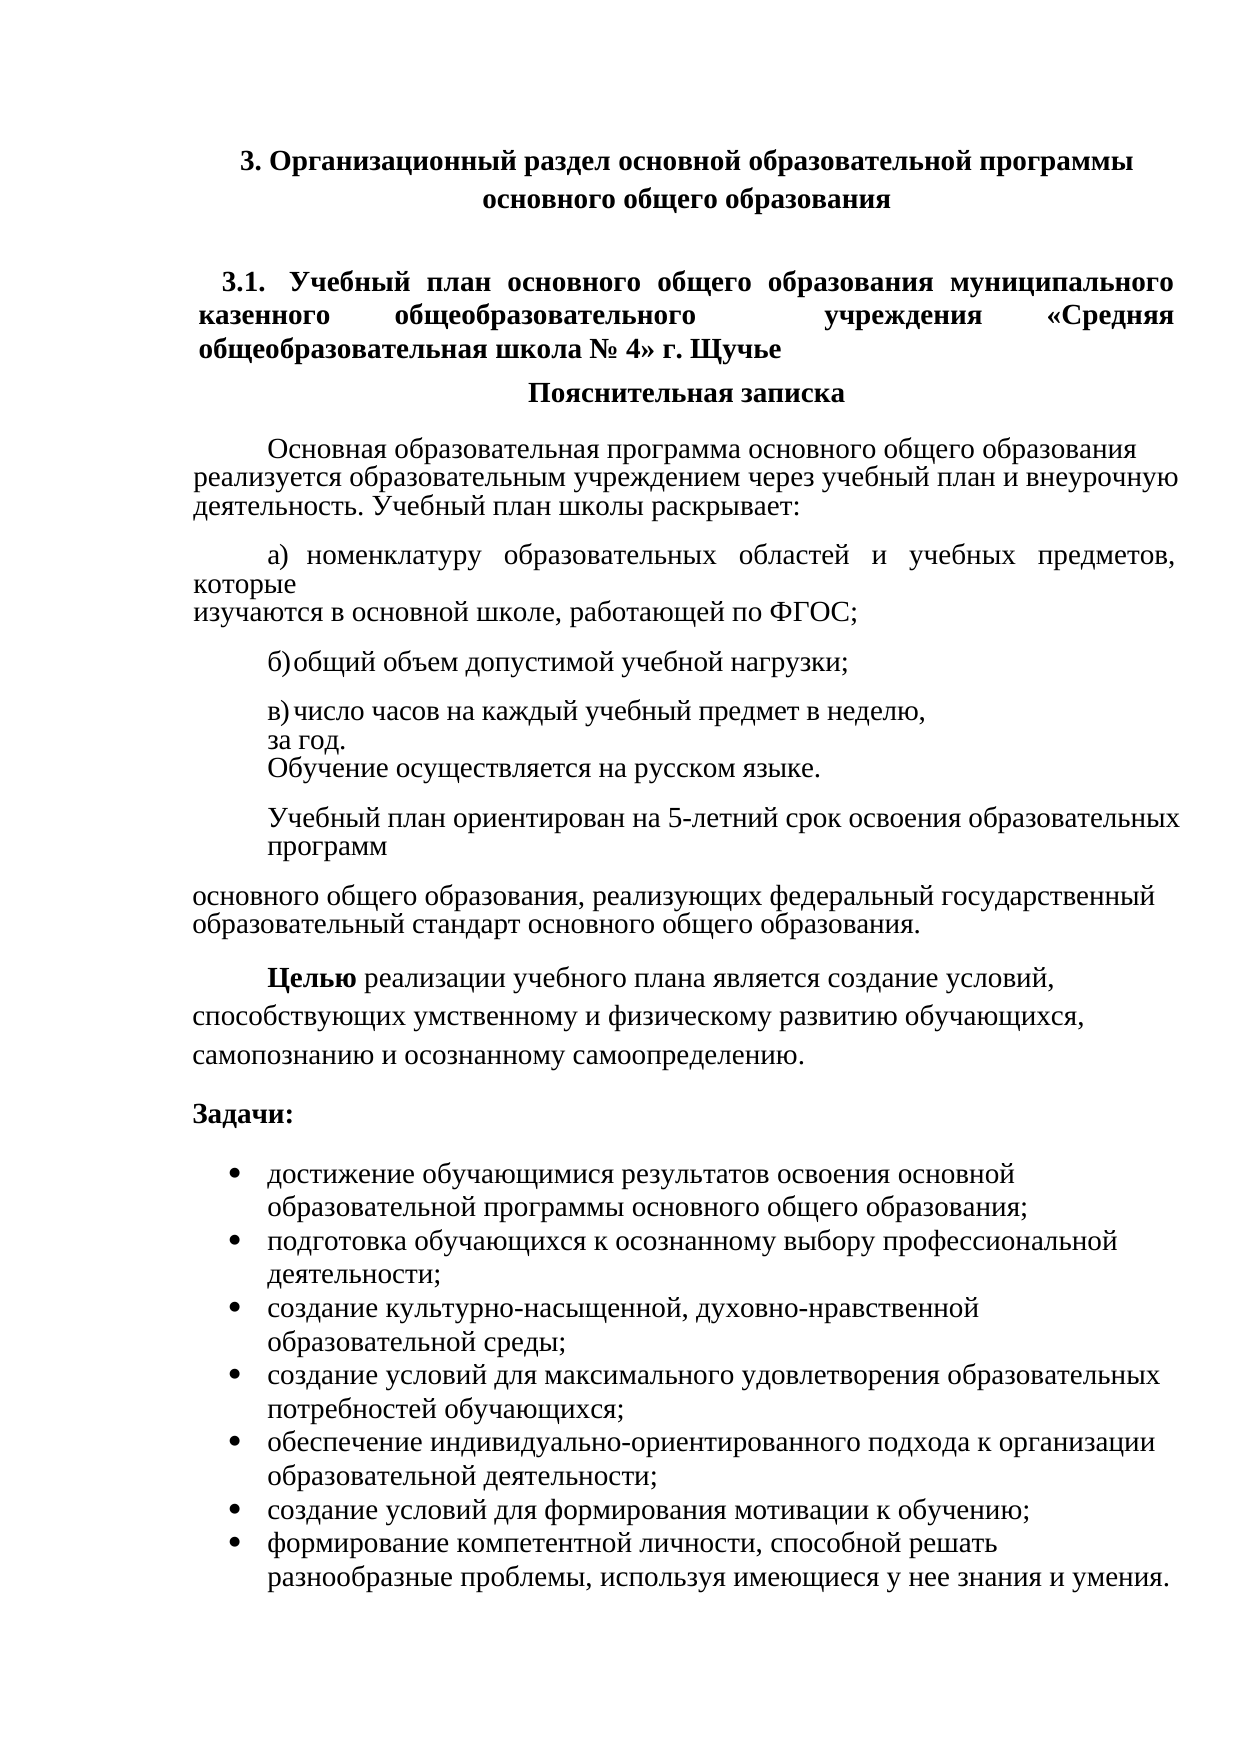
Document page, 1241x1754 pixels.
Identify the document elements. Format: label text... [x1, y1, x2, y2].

list достижение обучающимися результатов освоения основной образовательной программы основного общего образования; [229, 1156, 1181, 1223]
list формирование компетентной личности, способной решать разнообразные проблемы, используя имеющиеся у нее знания и умения. [229, 1525, 1181, 1593]
text 3.1. Учебный план основного общего образования муниципального казенного общеобразовательного учреждения «Средняя общеобразовательная школа № 4» г. Щучье [198, 264, 1175, 364]
list обеспечение индивидуально-ориентированного подхода к организации образовательной деятельности; [229, 1424, 1181, 1492]
text а) номенклатуру образовательных областей и учебных предметов, которые изучаются в основной школе, работающей по ФГОС; [193, 542, 1181, 627]
list подготовка обучающихся к осознанному выбору профессиональной деятельности; [229, 1223, 1181, 1290]
list создание условий для максимального удовлетворения образовательных потребностей обучающихся; [229, 1357, 1181, 1424]
text 3. Организационный раздел основной образовательной программы основного общего образования [192, 143, 1181, 215]
list создание условий для формирования мотивации к обучению; [229, 1492, 1181, 1525]
text Пояснительная записка [192, 380, 1181, 408]
text Учебный план ориентирован на 5-летний срок освоения образовательных программ [267, 804, 1181, 861]
text б) общий объем допустимой учебной нагрузки; [267, 648, 1181, 677]
text основного общего образования, реализующих федеральный государственный образовательный стандарт основного общего образования. [192, 882, 1181, 939]
text Целью реализации учебного плана является создание условий, способствующих умственному и физическому развитию обучающихся, самопознанию и осознанному самоопределению. [192, 960, 1181, 1071]
list создание культурно-насыщенной, духовно-нравственной образовательной среды; [229, 1290, 1181, 1357]
text Основная образовательная программа основного общего образования реализуется образовательным учреждением через учебный план и внеурочную деятельность. Учебный план школы раскрывает: [193, 435, 1181, 521]
text в) число часов на каждый учебный предмет в неделю, за год. Обучение осуществляется на русском языке. [267, 698, 951, 783]
text Задачи: [192, 1096, 1181, 1130]
